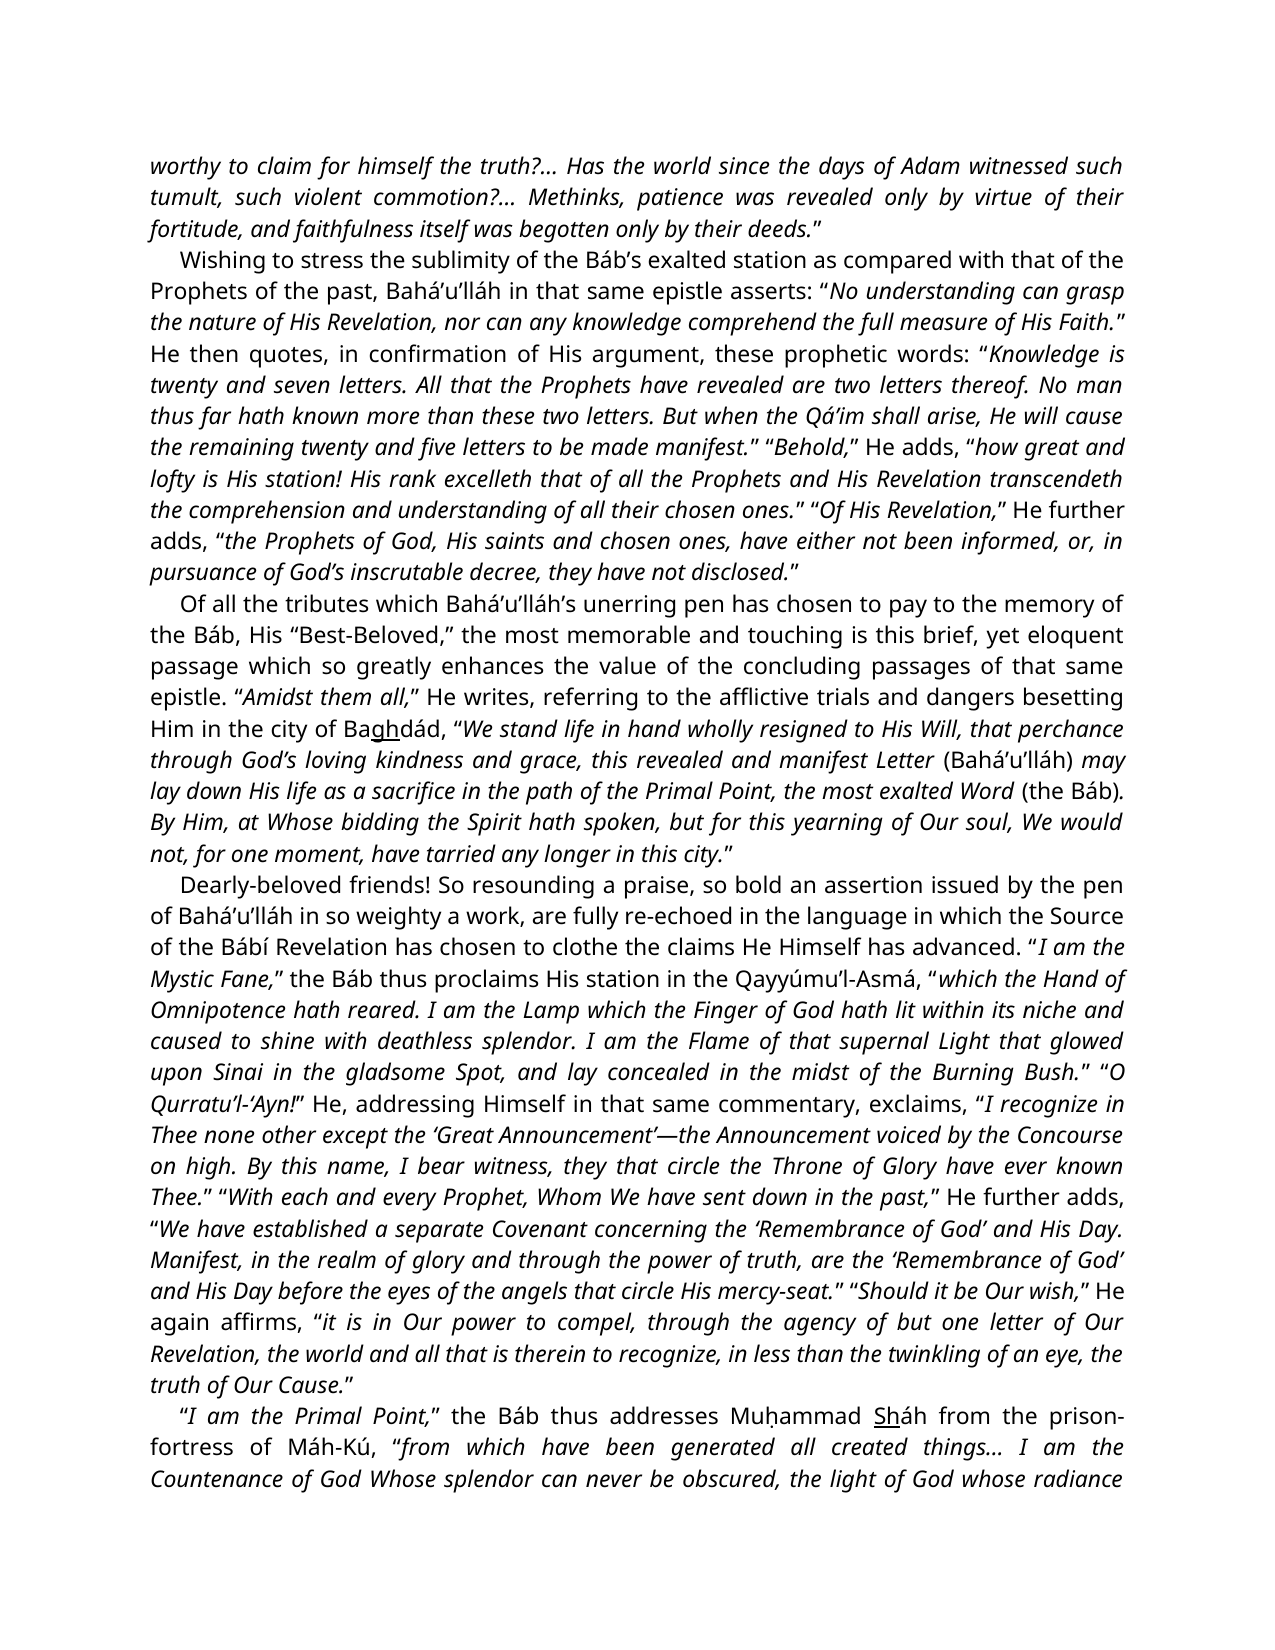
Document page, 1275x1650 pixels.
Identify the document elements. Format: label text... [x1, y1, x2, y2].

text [150, 1400, 1125, 1494]
text Wishing to stress the sublimity of the Báb’s exalted station as compared with that of the Prophets of the past, Bahá’u’lláh in that same epistle asserts: “No understanding can grasp the nature of His Revelation, nor can any knowledge comprehend the full measure of His Faith.” He then quotes, in confirmation of His argument, these prophetic words: “Knowledge is twenty and seven letters. All that the Prophets have revealed are two letters thereof. No man thus far hath known more than these two letters. But when the Qá’im shall arise, He will cause the remaining twenty and five letters to be made manifest.” “Behold,” He adds, “how great and lofty is His station! His rank excelleth that of all the Prophets and His Revelation transcendeth the comprehension and understanding of all their chosen ones.” “Of His Revelation,” He further adds, “the Prophets of God, His saints and chosen ones, have either not been informed, or, in pursuance of God’s inscrutable decree, they have not disclosed.” [150, 244, 1125, 587]
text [150, 150, 1125, 244]
text Dearly-beloved friends! So resounding a praise, so bold an assertion issued by the pen of Bahá’u’lláh in so weighty a work, are fully re-echoed in the language in which the Source of the Bábí Revelation has chosen to clothe the claims He Himself has advanced. “I am the Mystic Fane,” the Báb thus proclaims His station in the Qayyúmu’l-Asmá, “which the Hand of Omnipotence hath reared. I am the Lamp which the Finger of God hath lit within its niche and caused to shine with deathless splendor. I am the Flame of that supernal Light that glowed upon Sinai in the gladsome Spot, and lay concealed in the midst of the Burning Bush.” “O Qurratu’l-‘Ayn!” He, addressing Himself in that same commentary, exclaims, “I recognize in Thee none other except the ‘Great Announcement’—the Announcement voiced by the Concourse on high. By this name, I bear witness, they that circle the Throne of Glory have ever known Thee.” “With each and every Prophet, Whom We have sent down in the past,” He further adds, “We have established a separate Covenant concerning the ‘Remembrance of God’ and His Day. Manifest, in the realm of glory and through the power of truth, are the ‘Remembrance of God’ and His Day before the eyes of the angels that circle His mercy-seat.” “Should it be Our wish,” He again affirms, “it is in Our power to compel, through the agency of but one letter of Our Revelation, the world and all that is therein to recognize, in less than the twinkling of an eye, the truth of Our Cause.” [150, 869, 1125, 1400]
text Of all the tributes which Bahá’u’lláh’s unerring pen has chosen to pay to the memory of the Báb, His “Best-Beloved,” the most memorable and touching is this brief, yet eloquent passage which so greatly enhances the value of the concluding passages of that same epistle. “Amidst them all,” He writes, referring to the afflictive trials and dangers besetting Him in the city of Baghdád, “We stand life in hand wholly resigned to His Will, that perchance through God’s loving kindness and grace, this revealed and manifest Letter (Bahá’u’lláh) may lay down His life as a sacrifice in the path of the Primal Point, the most exalted Word (the Báb). By Him, at Whose bidding the Spirit hath spoken, but for this yearning of Our soul, We would not, for one moment, have tarried any longer in this city.” [150, 587, 1125, 869]
